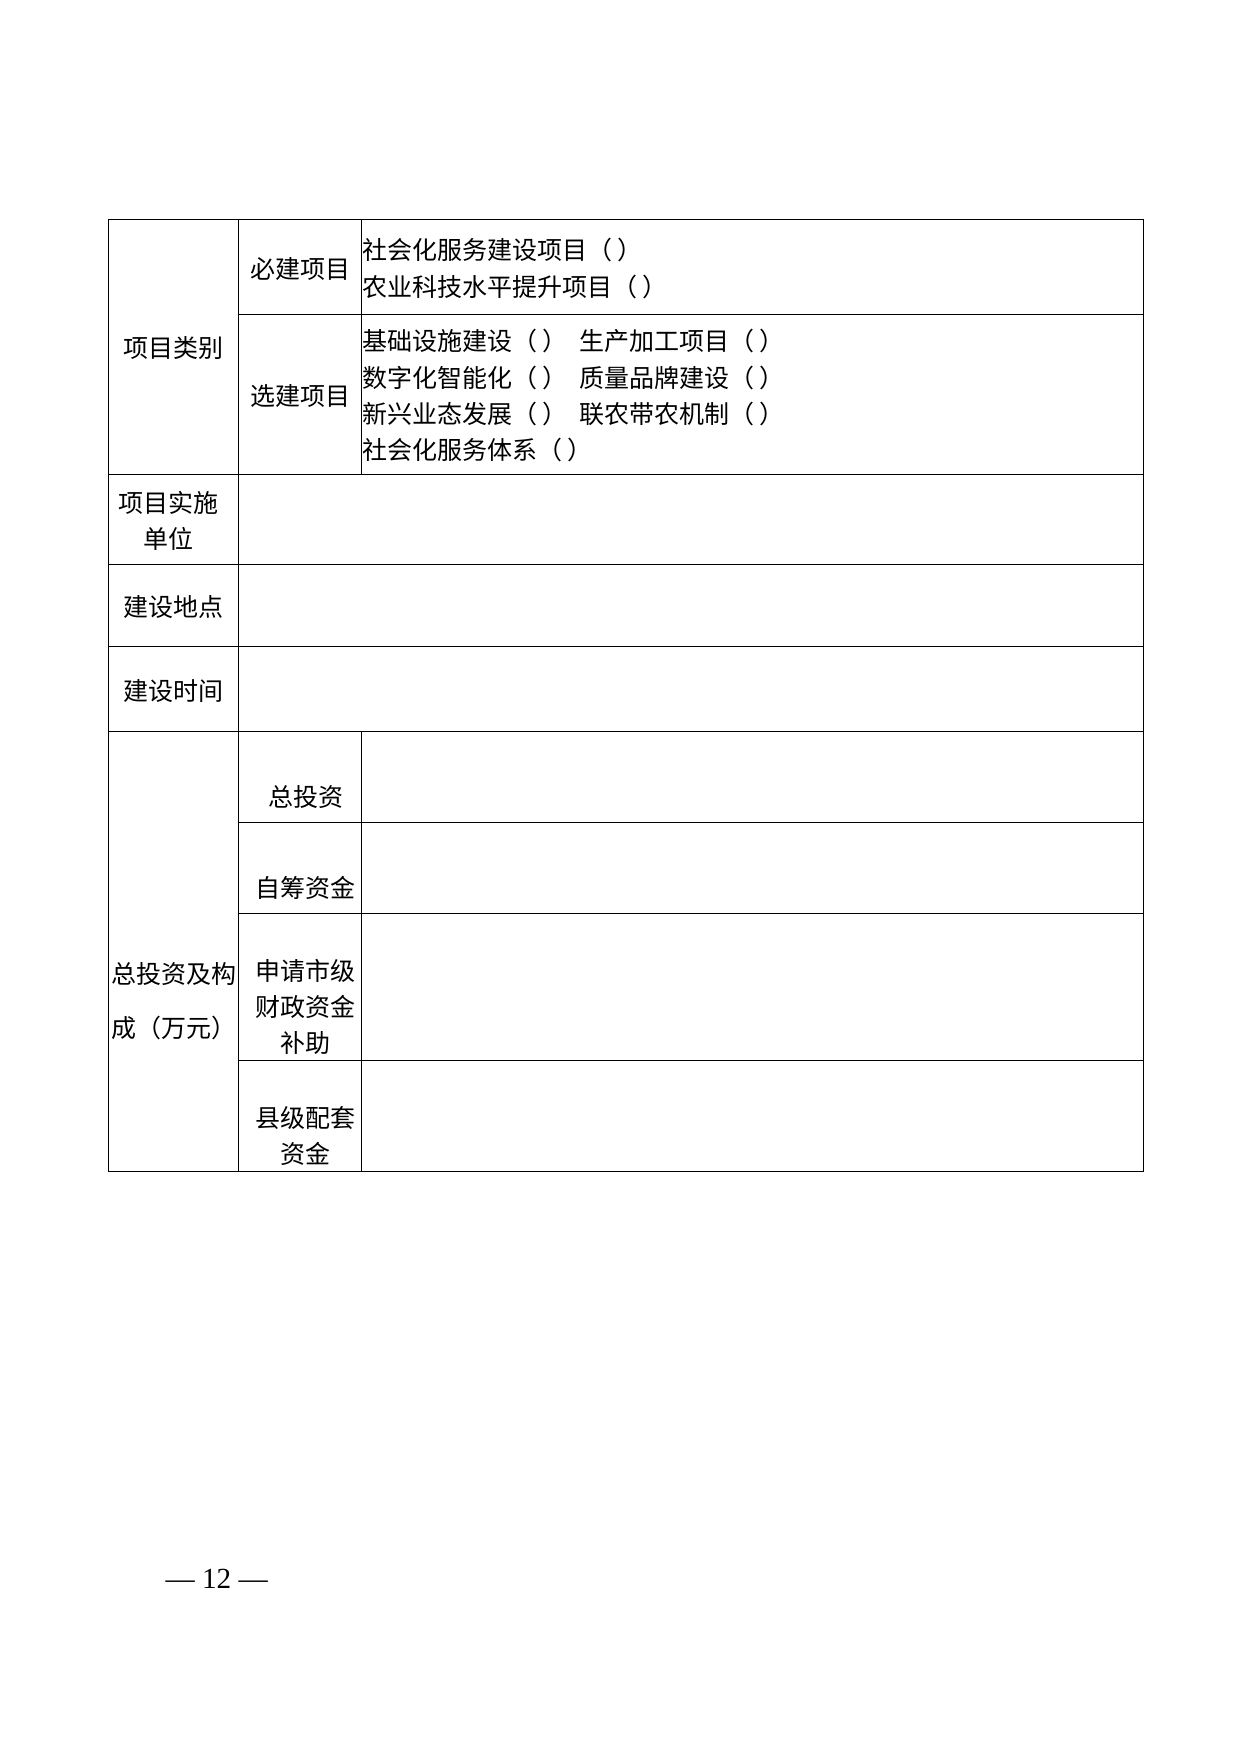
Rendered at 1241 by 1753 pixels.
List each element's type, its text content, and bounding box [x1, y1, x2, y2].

table_cell 县级配套资金 [239, 1061, 361, 1171]
table_cell 总投资 [239, 732, 361, 822]
table_cell 社会化服务建设项目（ ） 农业科技水平提升项目（ ） [362, 220, 1143, 314]
table_cell 基础设施建设（ ） 生产加工项目（ ） 数字化智能化（ ） 质量品牌建设（ ） 新兴业态发展（ ） 联农带农机制（ ） 社会化服务体系（ ） [362, 315, 1143, 474]
table_cell 项目类别 [109, 220, 238, 474]
table_cell [239, 475, 1143, 564]
table_cell 建设时间 [109, 647, 238, 731]
table_cell [239, 647, 1143, 731]
table_cell 自筹资金 [239, 823, 361, 913]
table_cell 选建项目 [239, 315, 361, 474]
table_cell 总投资及构成（万元） [109, 732, 238, 1171]
table_cell [362, 1061, 1143, 1171]
table_cell [362, 823, 1143, 913]
table_cell 建设地点 [109, 565, 238, 646]
table_cell [362, 914, 1143, 1060]
table_cell [239, 565, 1143, 646]
table_cell 项目实施单位 [109, 475, 238, 564]
table_cell 申请市级财政资金补助 [239, 914, 361, 1060]
table_cell [362, 732, 1143, 822]
table_cell 必建项目 [239, 220, 361, 314]
